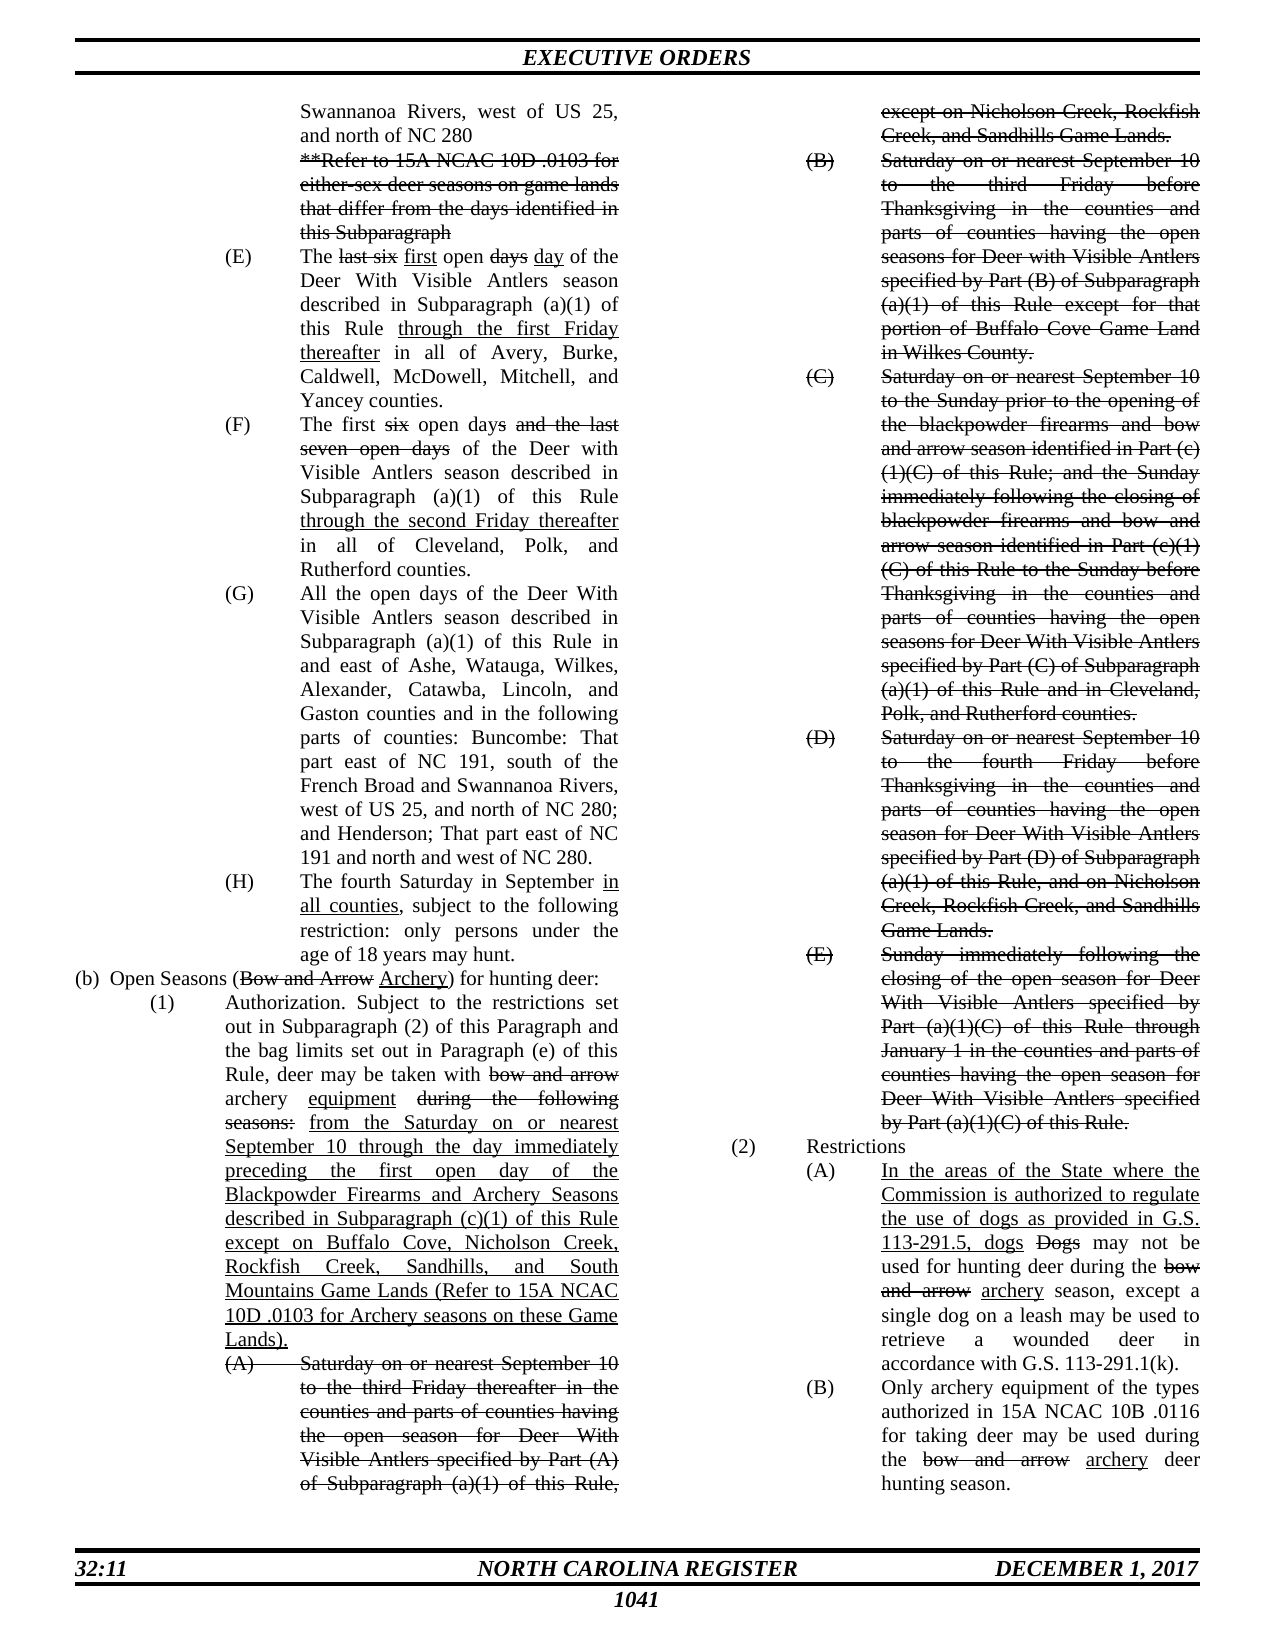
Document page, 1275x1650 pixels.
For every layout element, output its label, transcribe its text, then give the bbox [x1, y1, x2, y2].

text (H) The fourth Saturday in September in all counties, subject to the following restriction: only persons under the age of 18 years may hunt. [225, 869, 619, 966]
text (A) Saturday on or nearest September 10 to the third Friday thereafter in the counties and parts of counties having the open season for Deer With Visible Antlers specified by Part (A) of Subparagraph (a)(1) of this Rule, except on Nicholson Creek, Rockfish Creek, and Sandhills Game Lands. [225, 1365, 619, 1495]
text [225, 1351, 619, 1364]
text (F) The first six open days and the last seven open days of the Deer with Visible Antlers season described in Subparagraph (a)(1) of this Rule through the second Friday thereafter in all of Cleveland, Polk, and Rutherford counties. [225, 412, 619, 581]
text (B) Saturday on or nearest September 10 to the third Friday before Thanksgiving in the counties and parts of counties having the open seasons for Deer with Visible Antlers specified by Part (B) of Subparagraph (a)(1) of this Rule except for that portion of Buffalo Cove Game Land in Wilkes County. [806, 147, 1200, 364]
text (B) Only archery equipment of the types authorized in 15A NCAC 10B .0116 for taking deer may be used during the bow and arrow archery deer hunting season. [806, 1375, 1200, 1495]
text (E) Sunday immediately following the closing of the open season for Deer With Visible Antlers specified by Part (a)(1)(C) of this Rule through January 1 in the counties and parts of counties having the open season for Deer With Visible Antlers specified by Part (a)(1)(C) of this Rule. [806, 942, 1200, 1134]
text (G) All the open days of the Deer With Visible Antlers season described in Subparagraph (a)(1) of this Rule in and east of Ashe, Watauga, Wilkes, Alexander, Catawba, Lincoln, and Gaston counties and in the following parts of counties: Buncombe: That part east of NC 191, south of the French Broad and Swannanoa Rivers, west of US 25, and north of NC 280; and Henderson; That part east of NC 191 and north and west of NC 280. [225, 581, 619, 869]
text (2) Restrictions [731, 1134, 1200, 1158]
text (D) Saturday on or nearest September 10 to the fourth Friday before Thanksgiving in the counties and parts of counties having the open season for Deer With Visible Antlers specified by Part (D) of Subparagraph (a)(1) of this Rule, and on Nicholson Creek, Rockfish Creek, and Sandhills Game Lands. [806, 725, 1200, 942]
text (C) Saturday on or nearest September 10 to the Sunday prior to the opening of the blackpowder firearms and bow and arrow season identified in Part (c)(1)(C) of this Rule; and the Sunday immediately following the closing of blackpowder firearms and bow and arrow season identified in Part (c)(1)(C) of this Rule to the Sunday before Thanksgiving in the counties and parts of counties having the open seasons for Deer With Visible Antlers specified by Part (C) of Subparagraph (a)(1) of this Rule and in Cleveland, Polk, and Rutherford counties. [806, 364, 1200, 725]
text (E) The last six first open days day of the Deer With Visible Antlers season described in Subparagraph (a)(1) of this Rule through the first Friday thereafter in all of Avery, Burke, Caldwell, McDowell, Mitchell, and Yancey counties. [225, 244, 619, 412]
text **Refer to 15A NCAC 10D .0103 for either-sex deer seasons on game lands that differ from the days identified in this Subparagraph [300, 210, 619, 244]
text *Except for that part east of NC 191, south of the French Broad and Swannanoa Rivers, west of US 25, and north of NC 280 [300, 99, 619, 147]
text (1) Authorization. Subject to the restrictions set out in Subparagraph (2) of this Paragraph and the bag limits set out in Paragraph (e) of this Rule, deer may be taken with bow and arrow archery equipment during the following seasons: from the Saturday on or nearest September 10 through the day immediately preceding the first open day of the Blackpowder Firearms and Archery Seasons described in Subparagraph (c)(1) of this Rule except on Buffalo Cove, Nicholson Creek, Rockfish Creek, Sandhills, and South Mountains Game Lands (Refer to 15A NCAC 10D .0103 for Archery seasons on these Game Lands). [150, 990, 619, 1351]
text (A) Saturday on or nearest September 10 to the third Friday thereafter in the counties and parts of counties having the open season for Deer With Visible Antlers specified by Part (A) of Subparagraph (a)(1) of this Rule, except on Nicholson Creek, Rockfish Creek, and Sandhills Game Lands. [806, 99, 1200, 147]
text (b) Open Seasons (Bow and Arrow Archery) for hunting deer: [75, 966, 619, 990]
text (A) In the areas of the State where the Commission is authorized to regulate the use of dogs as provided in G.S. 113-291.5, dogs Dogs may not be used for hunting deer during the bow and arrow archery season, except a single dog on a leash may be used to retrieve a wounded deer in accordance with G.S. 113-291.1(k). [806, 1158, 1200, 1375]
